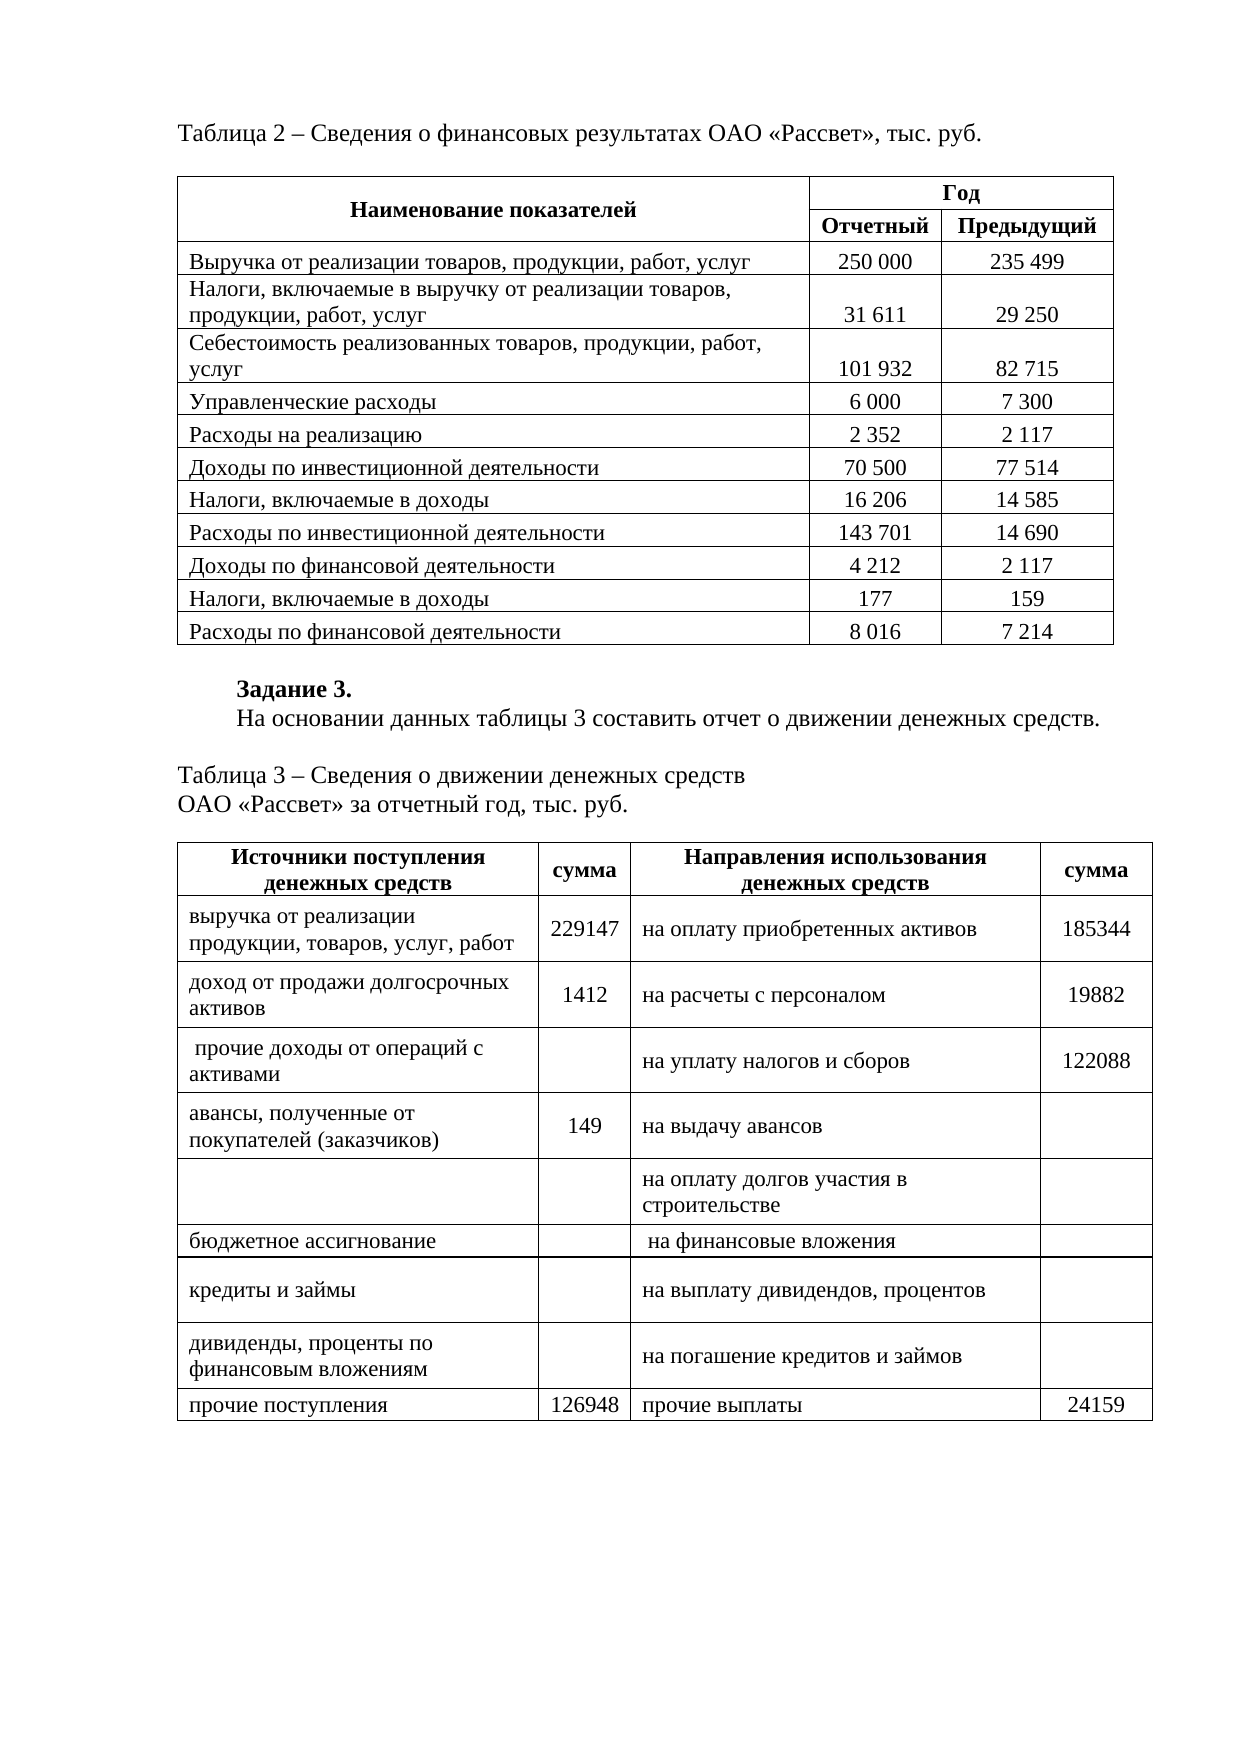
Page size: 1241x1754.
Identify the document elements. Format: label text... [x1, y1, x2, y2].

table_cell Налоги, включаемые в доходы [178, 580, 809, 611]
table_cell 122088 [1041, 1028, 1152, 1092]
table_cell Расходы на реализацию [178, 415, 809, 447]
table_cell на уплату налогов и сборов [631, 1028, 1040, 1092]
table_cell Выручка от реализации товаров, продукции, работ, услуг [178, 242, 809, 274]
table_cell [1041, 1159, 1152, 1223]
table_cell 14 690 [942, 514, 1113, 546]
text На основании данных таблицы 3 составить отчет о движении денежных средств. [177, 703, 1152, 731]
table_cell на погашение кредитов и займов [631, 1323, 1040, 1388]
table_cell доход от продажи долгосрочных активов [178, 962, 538, 1027]
table_header Направления использования денежных средств [631, 843, 1040, 895]
table_cell Отчетный [810, 210, 941, 241]
table_header Год [810, 177, 1113, 208]
table_cell на оплату приобретенных активов [631, 896, 1040, 961]
table_cell [539, 1159, 630, 1223]
table_cell 14 585 [942, 481, 1113, 513]
table_header сумма [1041, 843, 1152, 895]
table_cell на финансовые вложения [631, 1225, 1040, 1256]
table_cell 19882 [1041, 962, 1152, 1027]
table_cell на выплату дивидендов, процентов [631, 1258, 1040, 1322]
table_cell 235 499 [942, 242, 1113, 274]
table_cell 126948 [539, 1389, 630, 1420]
table_cell [1041, 1258, 1152, 1322]
table_cell 4 212 [810, 547, 941, 578]
table_cell 16 206 [810, 481, 941, 513]
table_cell [1041, 1225, 1152, 1256]
text Таблица 3 – Сведения о движении денежных средств [177, 760, 1152, 789]
table_cell 8 016 [810, 612, 941, 644]
table_cell на расчеты с персоналом [631, 962, 1040, 1027]
table_cell 229147 [539, 896, 630, 961]
table_cell 149 [539, 1093, 630, 1158]
table_cell авансы, полученные от покупателей (заказчиков) [178, 1093, 538, 1158]
table_cell 77 514 [942, 448, 1113, 480]
table_cell 82 715 [942, 329, 1113, 382]
table_cell [539, 1225, 630, 1256]
text Таблица 2 – Сведения о финансовых результатах ОАО «Рассвет», тыс. руб. [177, 118, 1152, 147]
table_cell 185344 [1041, 896, 1152, 961]
table_cell [539, 1323, 630, 1388]
text Задание 3. [177, 674, 1152, 703]
table_cell 177 [810, 580, 941, 611]
table_cell [539, 1258, 630, 1322]
table_cell на оплату долгов участия в строительстве [631, 1159, 1040, 1223]
table_cell 2 117 [942, 547, 1113, 578]
table_cell Налоги, включаемые в выручку от реализации товаров, продукции, работ, услуг [178, 275, 809, 328]
table_cell Налоги, включаемые в доходы [178, 481, 809, 513]
table_cell Себестоимость реализованных товаров, продукции, работ, услуг [178, 329, 809, 382]
table_cell 24159 [1041, 1389, 1152, 1420]
table_cell 1412 [539, 962, 630, 1027]
table_cell 29 250 [942, 275, 1113, 328]
text ОАО «Рассвет» за отчетный год, тыс. руб. [177, 789, 1152, 818]
table_cell 2 117 [942, 415, 1113, 447]
table_cell Управленческие расходы [178, 383, 809, 414]
table_cell прочие поступления [178, 1389, 538, 1420]
table_cell прочие доходы от операций с активами [178, 1028, 538, 1092]
table_cell 101 932 [810, 329, 941, 382]
table_header Наименование показателей [178, 177, 809, 241]
table_cell прочие выплаты [631, 1389, 1040, 1420]
table_cell на выдачу авансов [631, 1093, 1040, 1158]
table_cell выручка от реализации продукции, товаров, услуг, работ [178, 896, 538, 961]
table_cell [1041, 1093, 1152, 1158]
table_cell Доходы по финансовой деятельности [178, 547, 809, 578]
table_cell 159 [942, 580, 1113, 611]
table_cell дивиденды, проценты по финансовым вложениям [178, 1323, 538, 1388]
table_cell Расходы по финансовой деятельности [178, 612, 809, 644]
table_cell 31 611 [810, 275, 941, 328]
table_cell [539, 1028, 630, 1092]
table_cell Предыдущий [942, 210, 1113, 241]
table_cell бюджетное ассигнование [178, 1225, 538, 1256]
table_header Источники поступления денежных средств [178, 843, 538, 895]
table_cell 70 500 [810, 448, 941, 480]
table_cell Расходы по инвестиционной деятельности [178, 514, 809, 546]
table_cell 2 352 [810, 415, 941, 447]
table_cell 143 701 [810, 514, 941, 546]
table_cell 7 300 [942, 383, 1113, 414]
table_cell Доходы по инвестиционной деятельности [178, 448, 809, 480]
table_cell кредиты и займы [178, 1258, 538, 1322]
table_header сумма [539, 843, 630, 895]
table_cell 6 000 [810, 383, 941, 414]
table_cell 250 000 [810, 242, 941, 274]
table_cell 7 214 [942, 612, 1113, 644]
table_cell [178, 1159, 538, 1223]
table_cell [1041, 1323, 1152, 1388]
